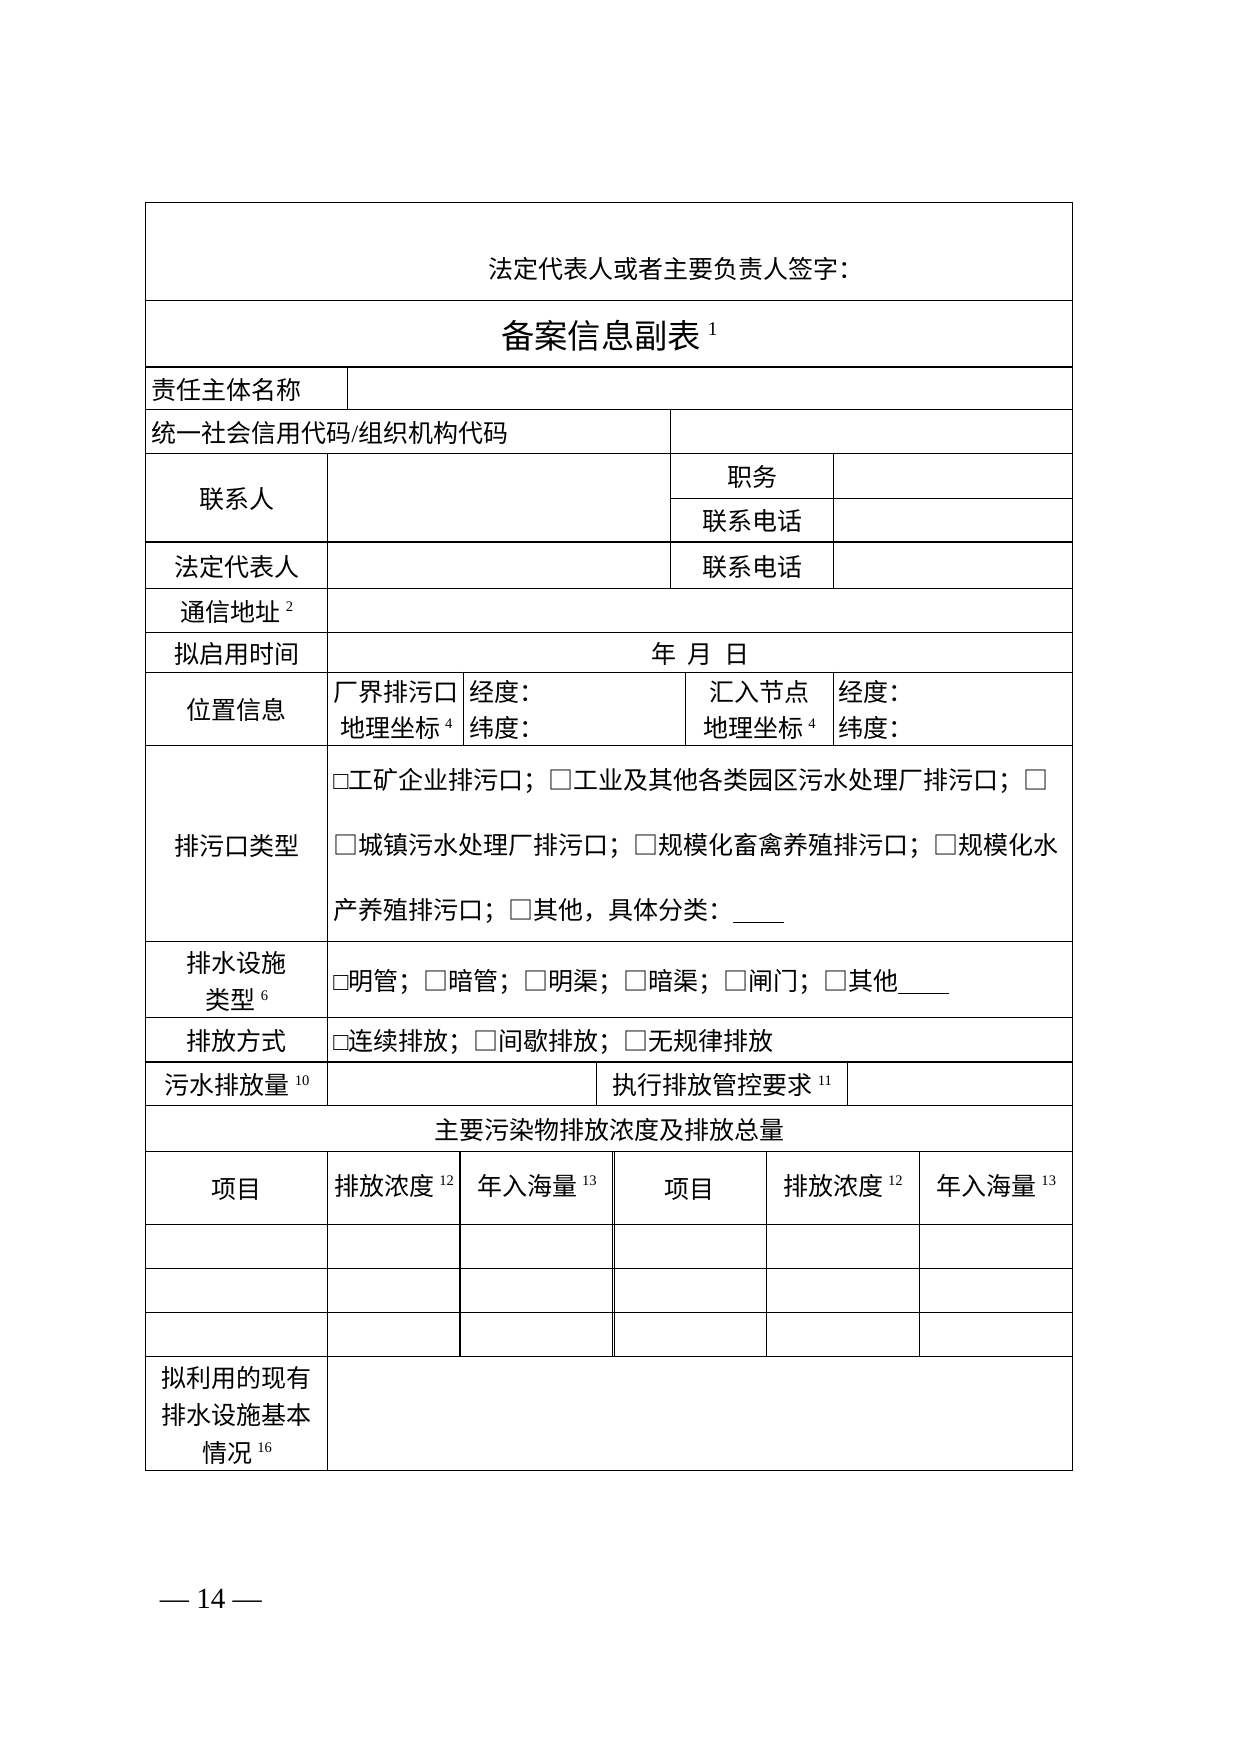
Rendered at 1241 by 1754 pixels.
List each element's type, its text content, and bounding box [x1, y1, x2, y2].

table_cell [615, 1225, 766, 1268]
table_cell 年入海量13 [461, 1152, 612, 1224]
table_cell 排放浓度12 [767, 1152, 919, 1224]
table_cell 拟启用时间 [146, 633, 327, 672]
table_cell 年入海量13 [920, 1152, 1072, 1224]
table_cell 统一社会信用代码/组织机构代码 [146, 410, 670, 453]
table_cell [328, 589, 1072, 632]
table_cell [834, 543, 1072, 588]
table_cell [146, 1225, 327, 1268]
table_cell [146, 203, 1072, 300]
table_cell [146, 1269, 327, 1312]
table_cell [328, 1225, 459, 1268]
table_cell □连续排放；□间歇排放；□无规律排放 [328, 1018, 1072, 1061]
table_cell 年 月 日 [328, 633, 1072, 672]
table_cell 排污口类型 [146, 746, 327, 941]
table_cell 执行排放管控要求11 [597, 1063, 847, 1105]
table_cell [328, 543, 670, 588]
table_cell [328, 1313, 459, 1356]
table_cell 汇入节点 地理坐标4 [686, 673, 833, 745]
table_cell 排放浓度12 [328, 1152, 459, 1224]
table_cell [834, 499, 1072, 541]
table_cell [146, 1313, 327, 1356]
table_cell [920, 1225, 1072, 1268]
table_cell 排水设施 类型6 [146, 942, 327, 1017]
table_cell [615, 1269, 766, 1312]
table_cell [767, 1225, 919, 1268]
table_cell □明管；□暗管；□明渠；□暗渠；□闸门；□其他 [328, 942, 1072, 1017]
table_cell [848, 1063, 1072, 1105]
table_cell 主要污染物排放浓度及排放总量 [146, 1106, 1072, 1151]
table_cell [328, 1269, 459, 1312]
table_cell [328, 454, 670, 541]
table_cell 拟利用的现有排水设施基本情况16 [146, 1357, 327, 1470]
table_cell 污水排放量10 [146, 1063, 327, 1105]
table_cell 厂界排污口 地理坐标4 [328, 673, 463, 745]
table_cell [671, 410, 1072, 453]
table_cell [461, 1269, 612, 1312]
table_cell 联系人 [146, 454, 327, 541]
table_cell [834, 454, 1072, 497]
table_cell 法定代表人 [146, 543, 327, 588]
table_cell 排放方式 [146, 1018, 327, 1061]
table_cell [767, 1313, 919, 1356]
table_cell [767, 1269, 919, 1312]
table_cell 经度： 纬度： [834, 673, 1072, 745]
table_cell [461, 1225, 612, 1268]
table_cell [328, 1063, 596, 1105]
table_cell 项目 [146, 1152, 327, 1224]
table_cell 责任主体名称 [146, 368, 347, 409]
table_cell [328, 1357, 1072, 1470]
table_cell 经度： 纬度： [464, 673, 685, 745]
table_cell 备案信息副表1 [146, 301, 1072, 366]
table_cell 联系电话 [671, 499, 833, 541]
table_cell 联系电话 [671, 543, 833, 588]
table_cell 位置信息 [146, 673, 327, 745]
table_cell □工矿企业排污口；□工业及其他各类园区污水处理厂排污口；□□城镇污水处理厂排污口；□规模化畜禽养殖排污口；□规模化水产养殖排污口；□其他，具体分类： [328, 746, 1072, 941]
table_cell [461, 1313, 612, 1356]
table_cell 通信地址2 [146, 589, 327, 632]
table_cell [920, 1313, 1072, 1356]
table_cell [348, 368, 1072, 409]
table_cell [920, 1269, 1072, 1312]
table_cell 项目 [615, 1152, 766, 1224]
table_cell 职务 [671, 454, 833, 497]
table_cell [615, 1313, 766, 1356]
